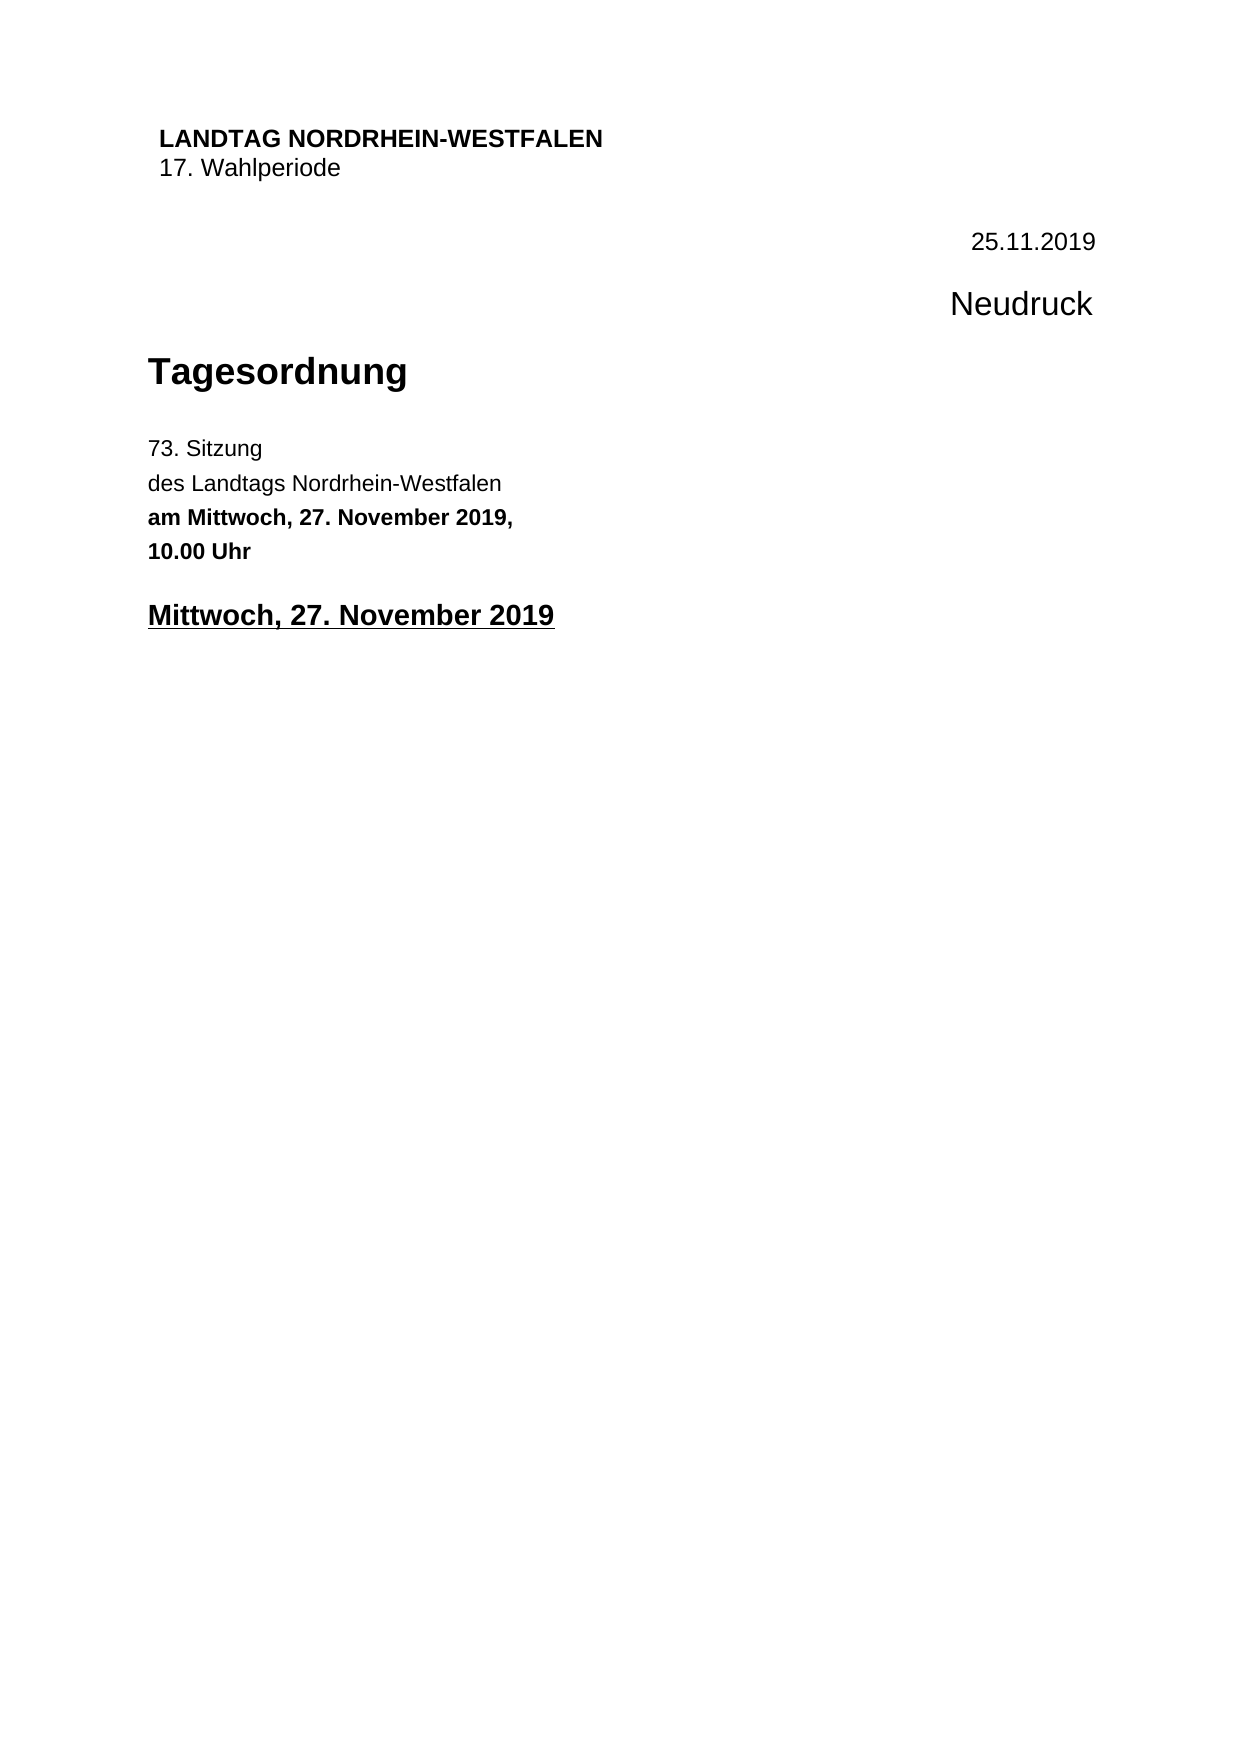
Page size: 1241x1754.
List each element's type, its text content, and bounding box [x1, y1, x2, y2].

text 10.00 Uhr [148, 538, 1092, 564]
text Neudruck [148, 284, 1092, 323]
text Mittwoch, 27. November 2019 [148, 598, 1092, 632]
text des Landtags Nordrhein-Westfalen [148, 469, 1092, 496]
text Tagesordnung [148, 349, 1092, 392]
text 73. Sitzung [148, 435, 1092, 462]
text am Mittwoch, 27. November 2019, [148, 504, 1092, 530]
